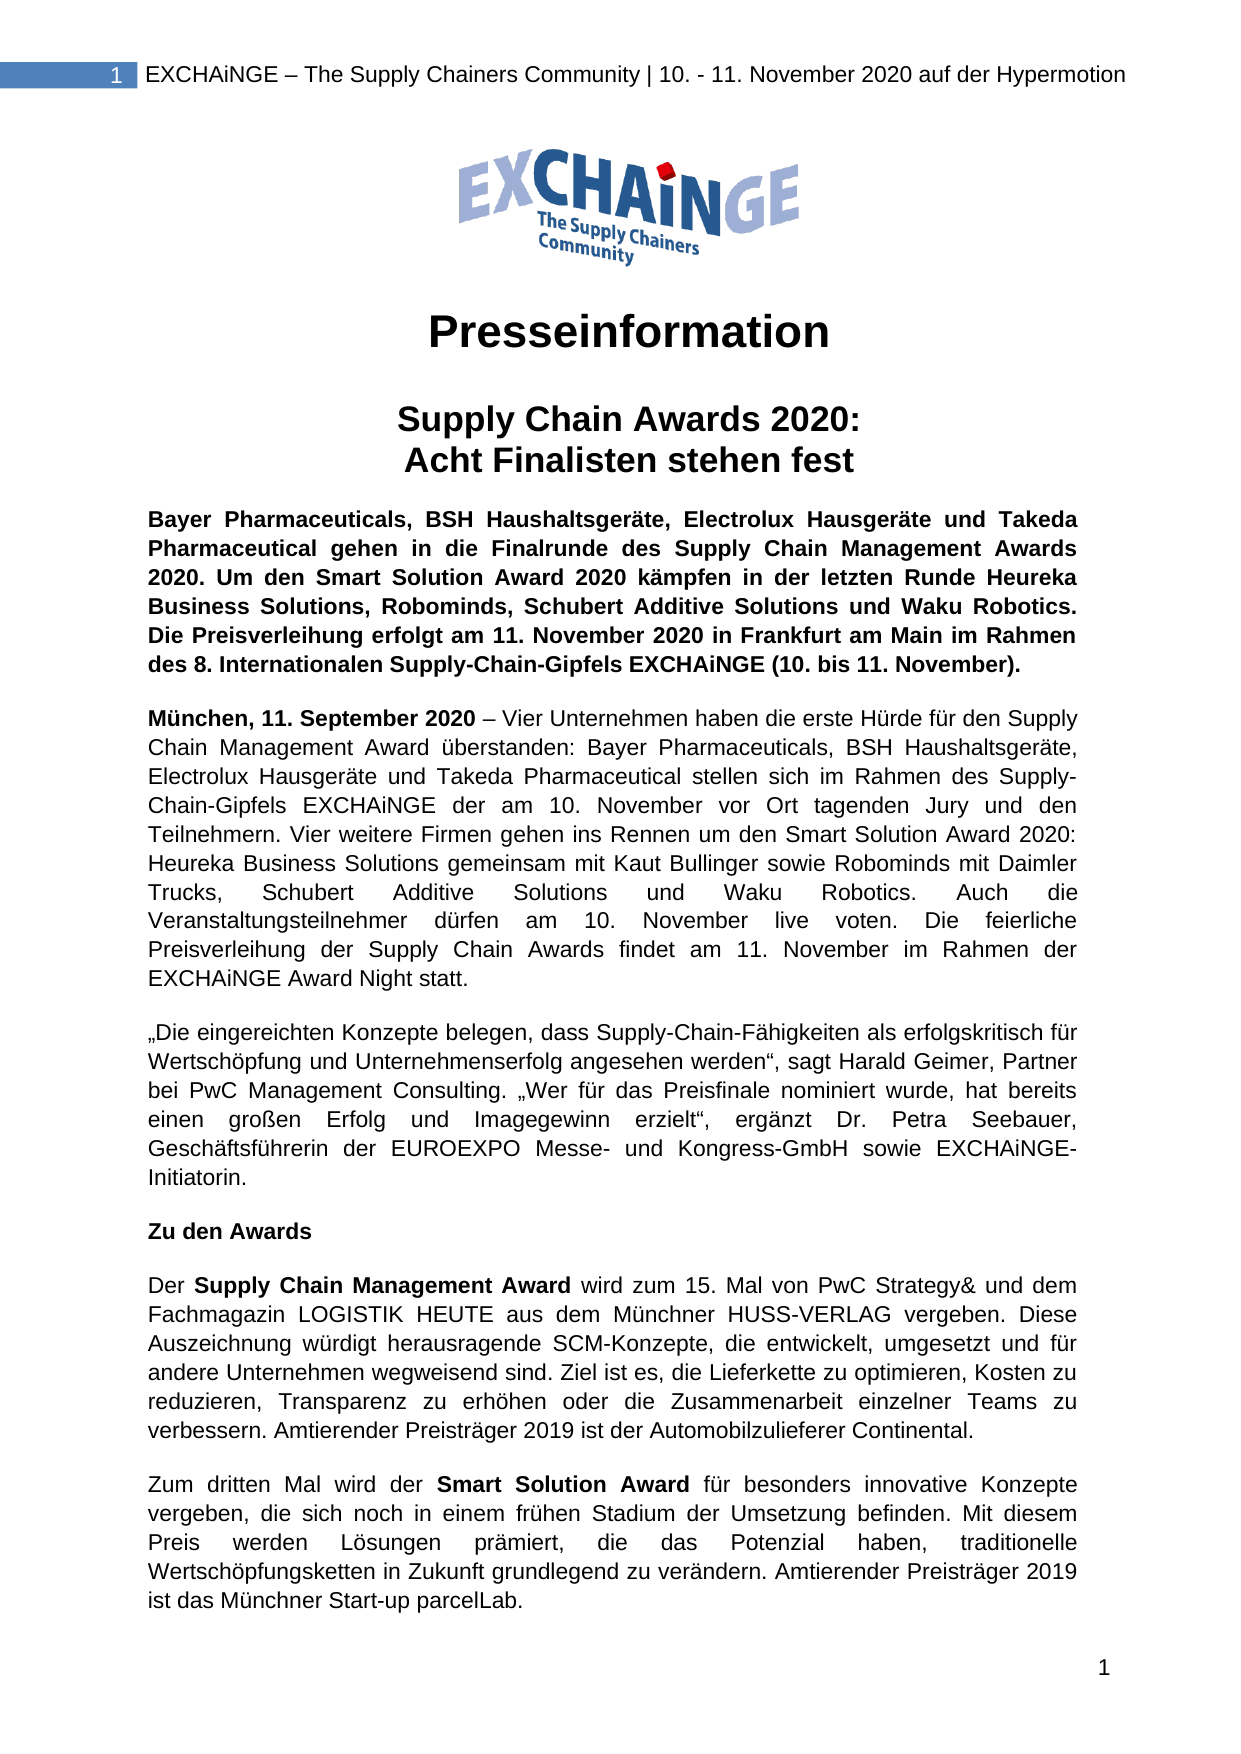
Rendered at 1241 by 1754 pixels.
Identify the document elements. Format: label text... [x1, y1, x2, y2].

text München, 11. September 2020 – Vier Unternehmen haben die erste Hürde für den Supply Chain Management Award überstanden: Bayer Pharmaceuticals, BSH Haushaltsgeräte, Electrolux Hausgeräte und Takeda Pharmaceutical stellen sich im Rahmen des Supply-Chain-Gipfels EXCHAiNGE der am 10. November vor Ort tagenden Jury und den Teilnehmern. Vier weitere Firmen gehen ins Rennen um den Smart Solution Award 2020: Heureka Business Solutions gemeinsam mit Kaut Bullinger sowie Robominds mit Daimler Trucks, Schubert Additive Solutions und Waku Robotics. Auch die Veranstaltungsteilnehmer dürfen am 10. November live voten. Die feierliche Preisverleihung der Supply Chain Awards findet am 11. November im Rahmen der EXCHAiNGE Award Night statt. [148, 705, 1078, 992]
text Supply Chain Awards 2020: Acht Finalisten stehen fest [148, 398, 1110, 506]
text Bayer Pharmaceuticals, BSH Haushaltsgeräte, Electrolux Hausgeräte und Takeda Pharmaceutical gehen in die Finalrunde des Supply Chain Management Awards 2020. Um den Smart Solution Award 2020 kämpfen in der letzten Runde Heureka Business Solutions, Robominds, Schubert Additive Solutions und Waku Robotics. Die Preisverleihung erfolgt am 11. November 2020 in Frankfurt am Main im Rahmen des 8. Internationalen Supply-Chain-Gipfels EXCHAiNGE (10. bis 11. November). [148, 506, 1078, 677]
text Presseinformation [148, 304, 1110, 357]
text Zu den Awards [148, 1218, 1078, 1244]
text Zum dritten Mal wird der Smart Solution Award für besonders innovative Konzepte vergeben, die sich noch in einem frühen Stadium der Umsetzung befinden. Mit diesem Preis werden Lösungen prämiert, die das Potenzial haben, traditionelle Wertschöpfungsketten in Zukunft grundlegend zu verändern. Amtierender Preisträger 2019 ist das Münchner Start-up parcelLab. [148, 1471, 1078, 1613]
picture [457, 147, 801, 268]
text „Die eingereichten Konzepte belegen, dass Supply-Chain-Fähigkeiten als erfolgskritisch für Wertschöpfung und Unternehmenserfolg angesehen werden“, sagt Harald Geimer, Partner bei PwC Management Consulting. „Wer für das Preisfinale nominiert wurde, hat bereits einen großen Erfolg und Imagegewinn erzielt“, ergänzt Dr. Petra Seebauer, Geschäftsführerin der EUROEXPO Messe- und Kongress-GmbH sowie EXCHAiNGE-Initiatorin. [148, 1019, 1078, 1190]
text Der Supply Chain Management Award wird zum 15. Mal von PwC Strategy& und dem Fachmagazin LOGISTIK HEUTE aus dem Münchner HUSS-VERLAG vergeben. Diese Auszeichnung würdigt herausragende SCM-Konzepte, die entwickelt, umgesetzt und für andere Unternehmen wegweisend sind. Ziel ist es, die Lieferkette zu optimieren, Kosten zu reduzieren, Transparenz zu erhöhen oder die Zusammenarbeit einzelner Teams zu verbessern. Amtierender Preisträger 2019 ist der Automobilzulieferer Continental. [148, 1272, 1078, 1443]
